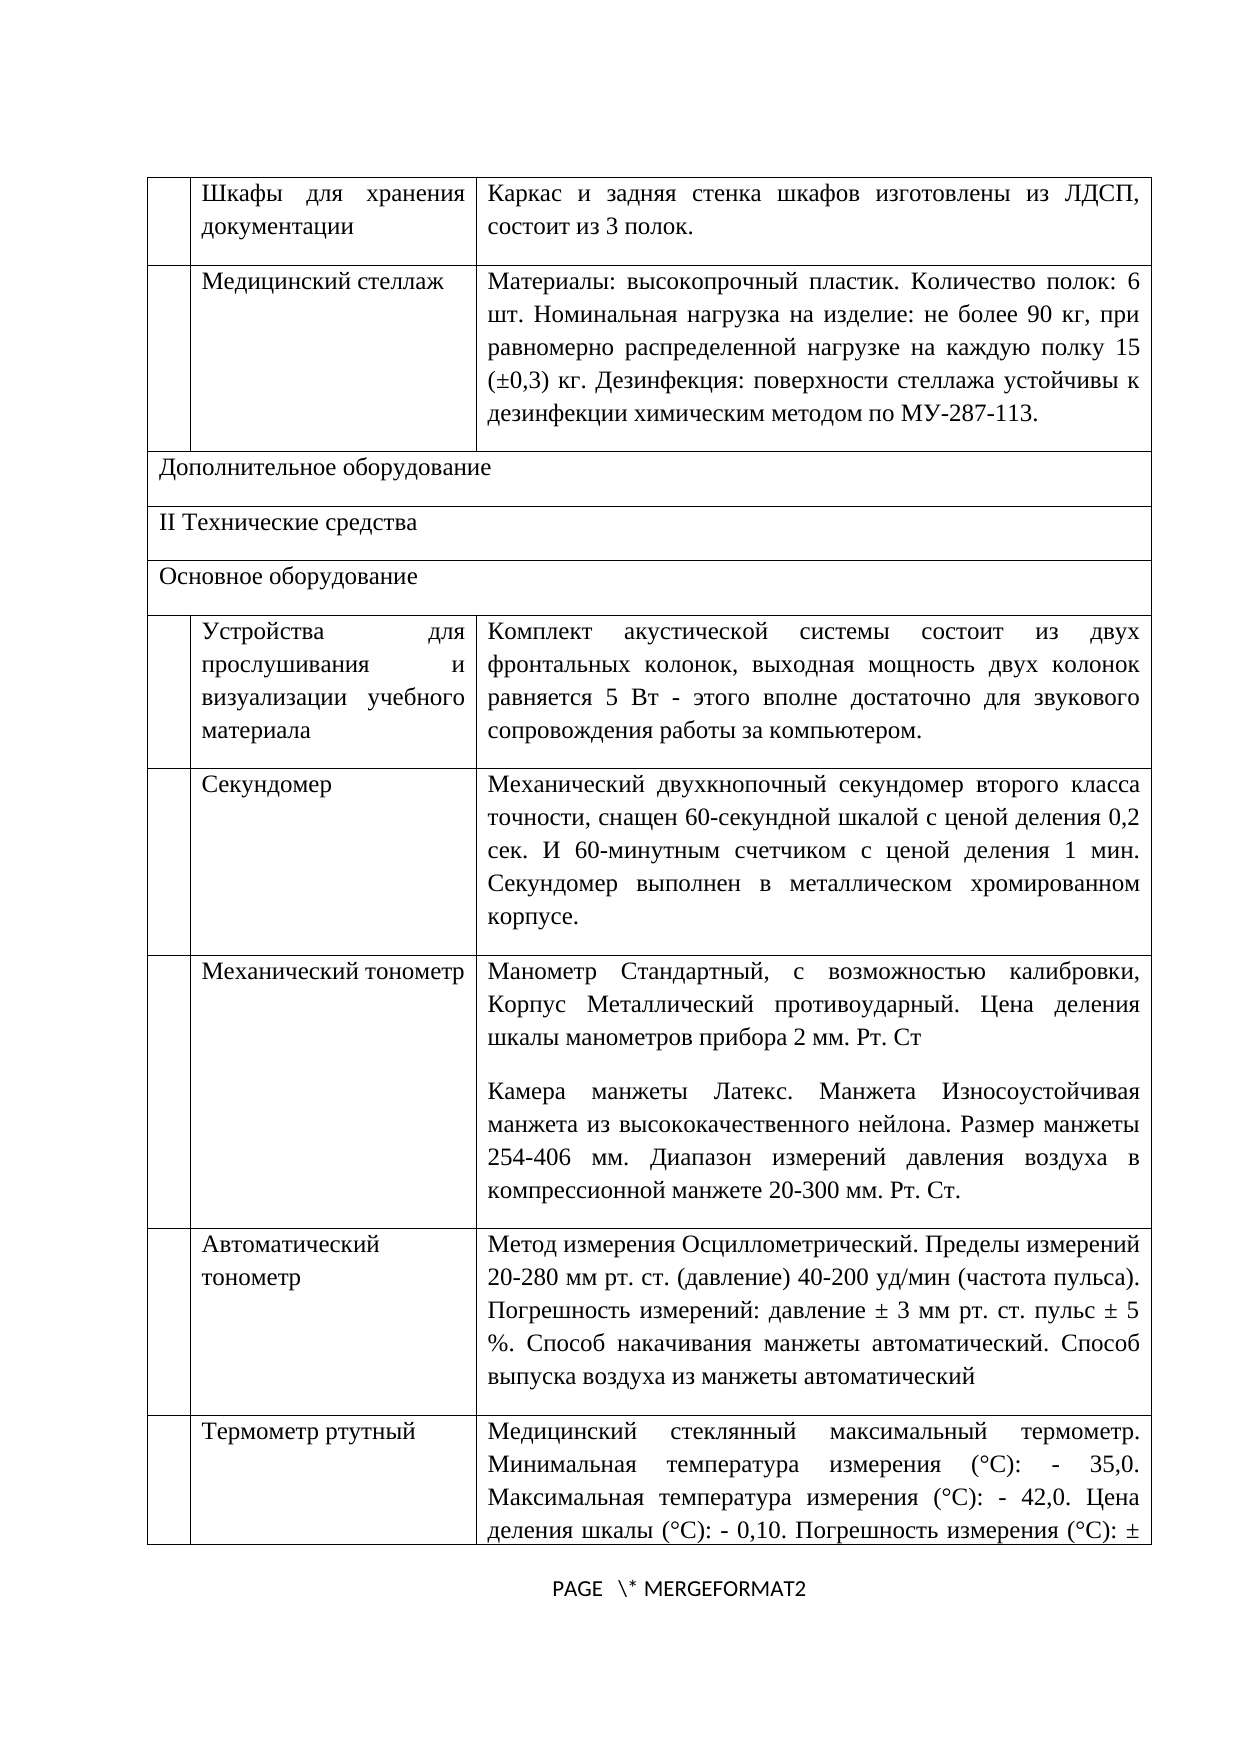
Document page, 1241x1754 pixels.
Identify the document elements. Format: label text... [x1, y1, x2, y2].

table_cell [148, 178, 190, 265]
table_cell Шкафы для хранения документации [191, 178, 476, 265]
table_cell Секундомер [191, 769, 476, 955]
table_cell Устройства для прослушивания и визуализации учебного материала [191, 616, 476, 768]
table_cell Автоматический тонометр [191, 1229, 476, 1415]
table_cell [148, 1229, 190, 1415]
table_cell Метод измерения Осциллометрический. Пределы измерений 20-280 мм рт. ст. (давление) 40-200 уд/мин (частота пульса). Погрешность измерений: давление ± 3 мм рт. ст. пульс ± 5 %. Способ накачивания манжеты автоматический. Способ выпуска воздуха из манжеты автоматический [477, 1229, 1151, 1415]
table_cell Термометр ртутный [191, 1416, 476, 1544]
table_cell Медицинский стеллаж [191, 266, 476, 451]
table_cell Механический двухкнопочный секундомер второго класса точности, снащен 60-секундной шкалой с ценой деления 0,2 сек. И 60-минутным счетчиком с ценой деления 1 мин. Секундомер выполнен в металлическом хромированном корпусе. [477, 769, 1151, 955]
table_cell II Технические средства [148, 507, 1151, 560]
table_cell [148, 616, 190, 768]
table_cell [148, 266, 190, 451]
table_cell [148, 769, 190, 955]
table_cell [477, 1416, 1151, 1544]
table_cell Каркас и задняя стенка шкафов изготовлены из ЛДСП, состоит из 3 полок. [477, 178, 1151, 265]
table_cell Комплект акустической системы состоит из двух фронтальных колонок, выходная мощность двух колонок равняется 5 Вт - этого вполне достаточно для звукового сопровождения работы за компьютером. [477, 616, 1151, 768]
table_cell Основное оборудование [148, 561, 1151, 615]
table_cell Манометр Стандартный, с возможностью калибровки, Корпус Металлический противоударный. Цена деления шкалы манометров прибора 2 мм. Рт. Ст Камера манжеты Латекс. Манжета Износоустойчивая манжета из высококачественного нейлона. Размер манжеты 254-406 мм. Диапазон измерений давления воздуха в компрессионной манжете 20-300 мм. Рт. Ст. [477, 956, 1151, 1228]
table_cell [148, 1416, 190, 1544]
table_cell Дополнительное оборудование [148, 452, 1151, 506]
table_cell Механический тонометр [191, 956, 476, 1228]
table_cell [148, 956, 190, 1228]
table_cell Материалы: высокопрочный пластик. Количество полок: 6 шт. Номинальная нагрузка на изделие: не более 90 кг, при равномерно распределенной нагрузке на каждую полку 15 (±0,3) кг. Дезинфекция: поверхности стеллажа устойчивы к дезинфекции химическим методом по МУ-287-113. [477, 266, 1151, 451]
